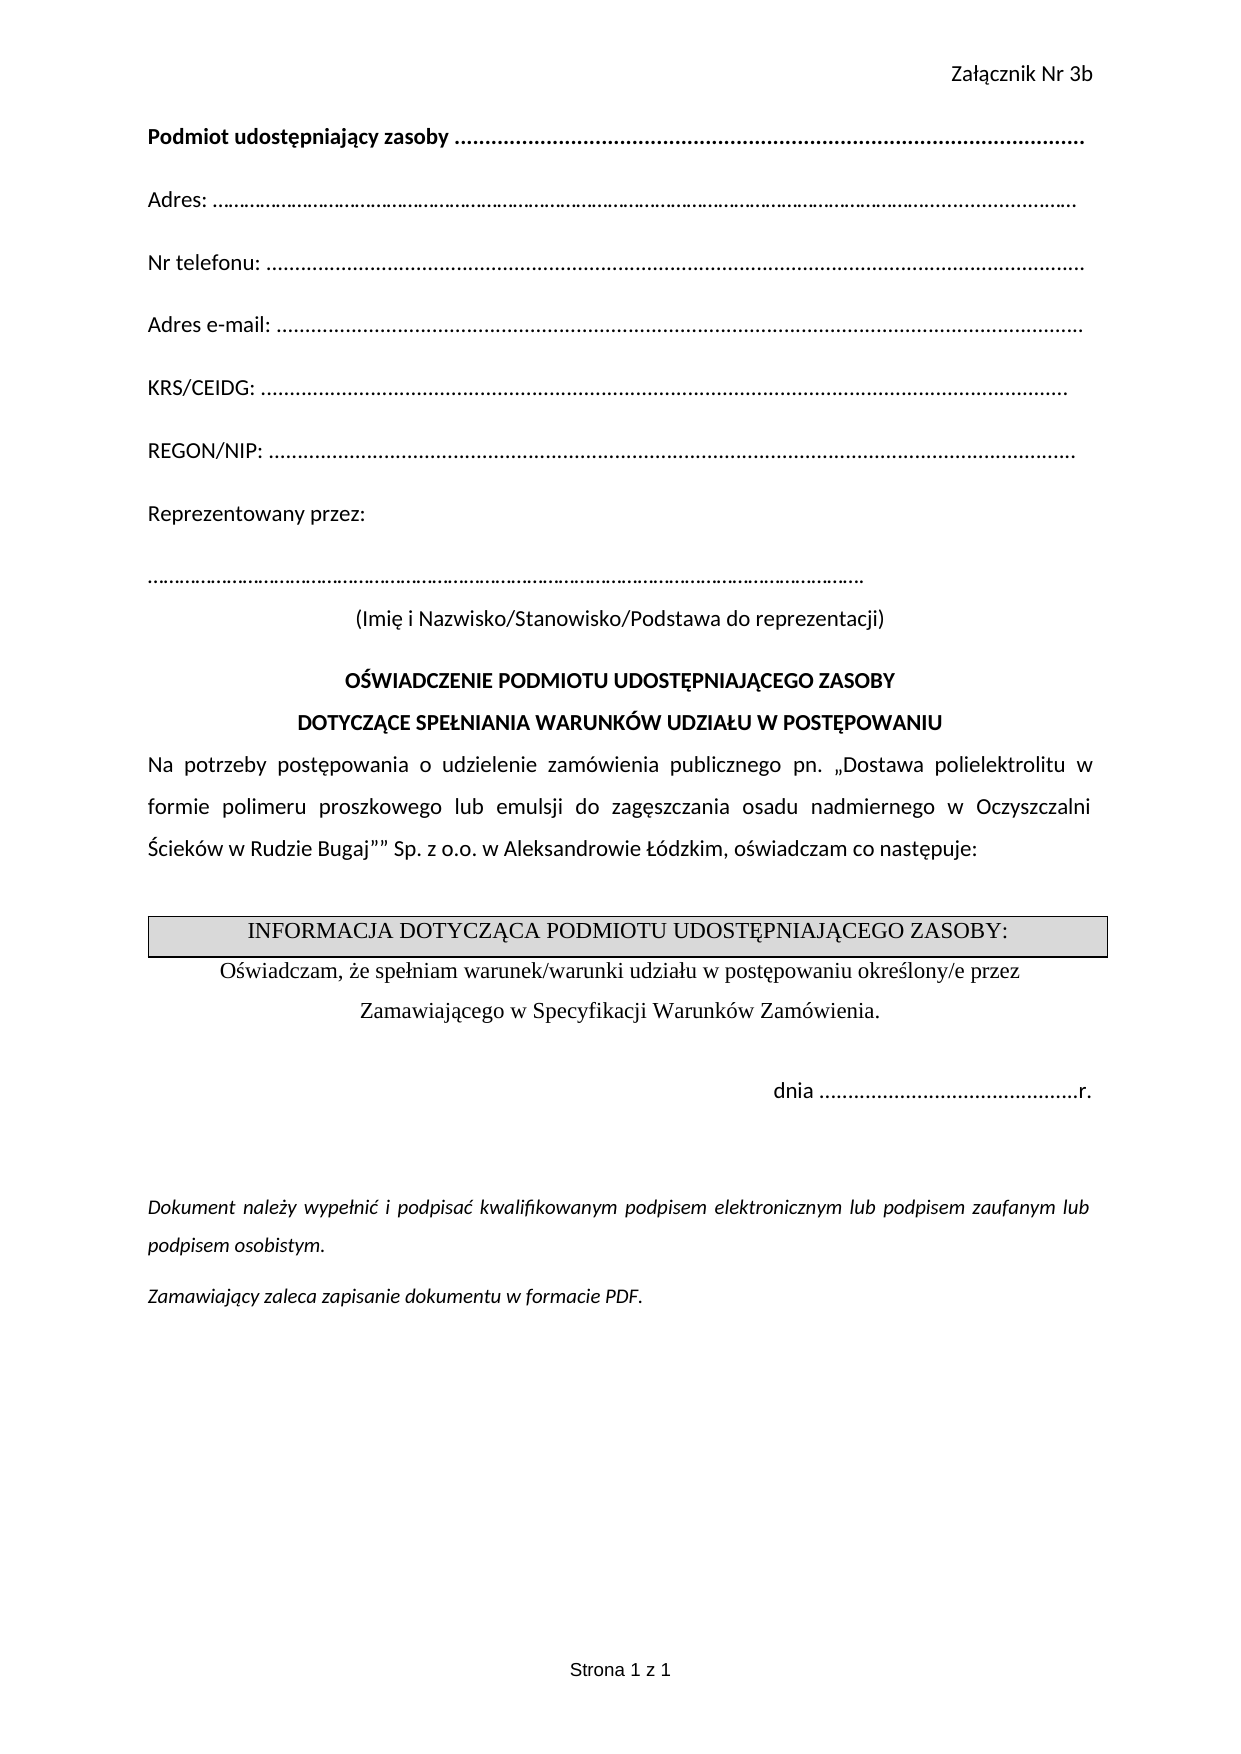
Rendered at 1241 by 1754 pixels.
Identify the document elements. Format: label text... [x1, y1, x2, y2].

text Adres e-mail: ............................................................................................................................................ [148, 310, 1093, 338]
table_header INFORMACJA DOTYCZĄCA PODMIOTU UDOSTĘPNIAJĄCEGO ZASOBY: [149, 917, 1107, 956]
text (Imię i Nazwisko/Stanowisko/Podstawa do reprezentacji) [148, 604, 1093, 632]
text Reprezentowany przez: [148, 499, 1093, 527]
text Dokument należy wypełnić i podpisać kwalifikowanym podpisem elektronicznym lub podpisem zaufanym lub podpisem osobistym. [148, 1194, 1093, 1258]
text Oświadczam, że spełniam warunek/warunki udziału w postępowaniu określony/e przez Zamawiającego w Specyfikacji Warunków Zamówienia. [148, 958, 1093, 1023]
text Na potrzeby postępowania o udzielenie zamówienia publicznego pn. „Dostawa polielektrolitu w formie polimeru proszkowego lub emulsji do zagęszczania osadu nadmiernego w Oczyszczalni Ścieków w Rudzie Bugaj”” Sp. z o.o. w Aleksandrowie Łódzkim, oświadczam co następuje: [148, 750, 1093, 862]
text KRS/CEIDG: ............................................................................................................................................ [148, 373, 1093, 401]
text Zamawiający zaleca zapisanie dokumentu w formacie PDF. [148, 1283, 1093, 1309]
text DOTYCZĄCE SPEŁNIANIA WARUNKÓW UDZIAŁU W POSTĘPOWANIU [148, 708, 1093, 736]
text Podmiot udostępniający zasoby ....................................................................................................... [148, 122, 1093, 150]
text Nr telefonu: .............................................................................................................................................. [148, 248, 1093, 276]
text REGON/NIP: ............................................................................................................................................ [148, 436, 1093, 464]
text Adres: ……………………………………………………………………………………………………………………….....................…… [148, 185, 1093, 213]
text Załącznik Nr 3b [148, 59, 1093, 87]
text OŚWIADCZENIE PODMIOTU UDOSTĘPNIAJĄCEGO ZASOBY [148, 666, 1093, 694]
text dnia .............................................r. [148, 1076, 1093, 1104]
text ………………………………………………………………………………………………………………………. [148, 562, 1093, 590]
